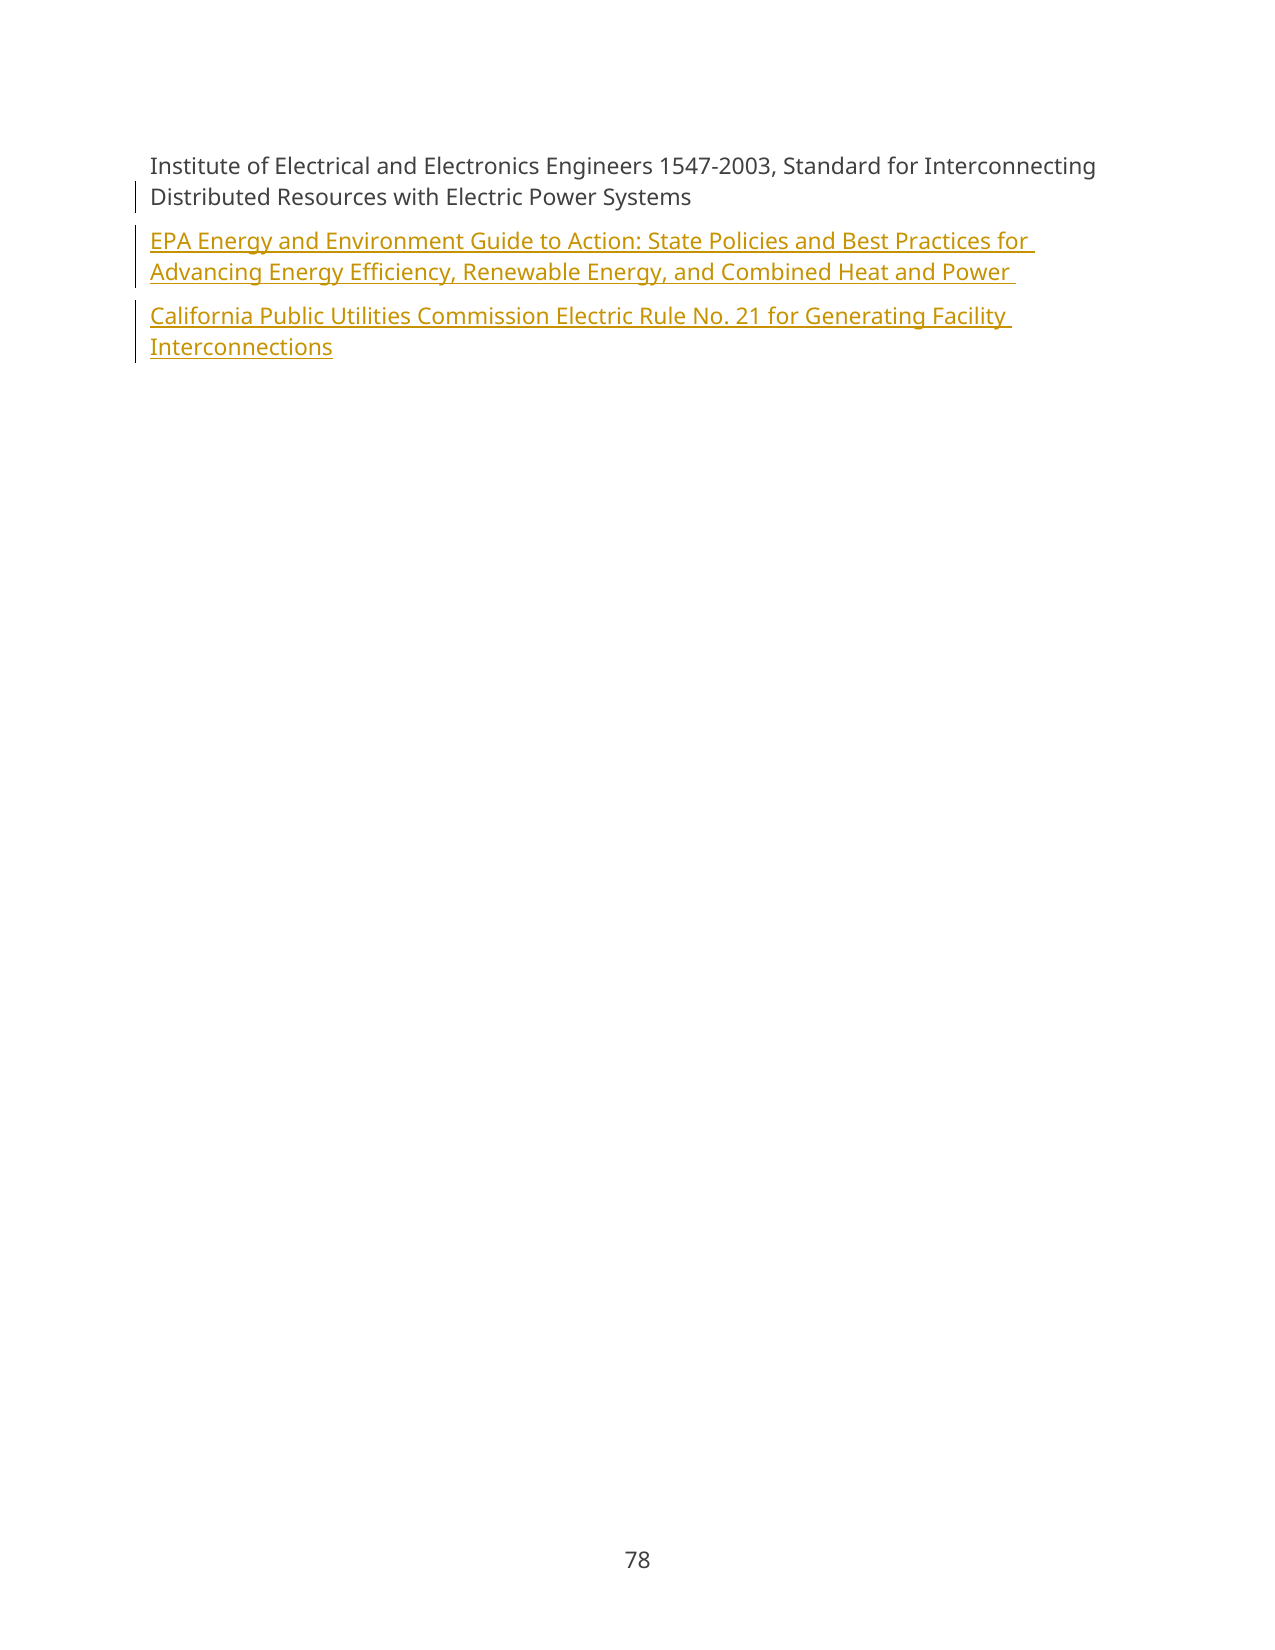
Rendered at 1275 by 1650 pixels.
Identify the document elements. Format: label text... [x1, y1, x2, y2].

text Institute of Electrical and Electronics Engineers 1547-2003, Standard for Interconnecting Distributed Resources with Electric Power Systems [150, 150, 1125, 212]
